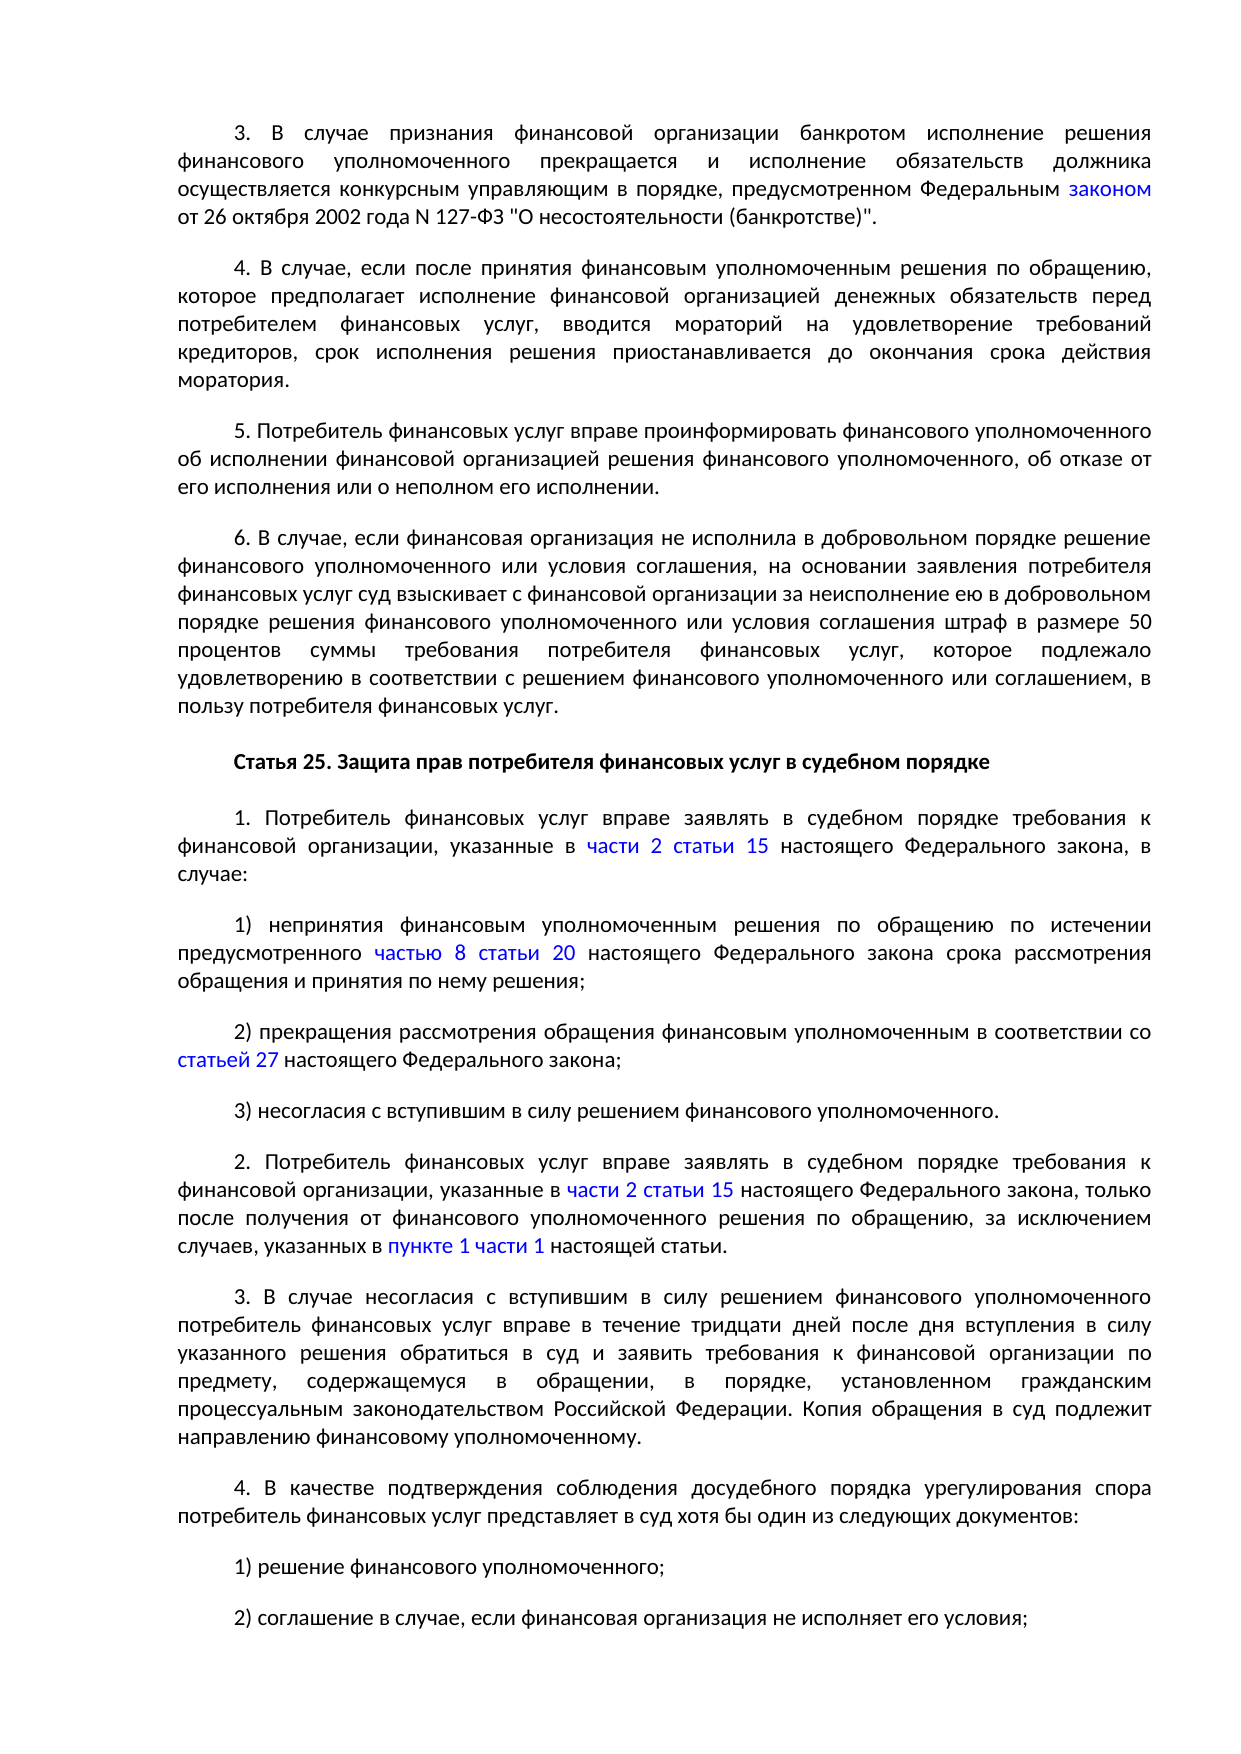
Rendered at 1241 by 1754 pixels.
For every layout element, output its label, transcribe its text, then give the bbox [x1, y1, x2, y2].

text 3. В случае признания финансовой организации банкротом исполнение решения финансового уполномоченного прекращается и исполнение обязательств должника осуществляется конкурсным управляющим в порядке, предусмотренном Федеральным законом от 26 октября 2002 года N 127-ФЗ "О несостоятельности (банкротстве)". [177, 118, 1152, 230]
text 1. Потребитель финансовых услуг вправе заявлять в судебном порядке требования к финансовой организации, указанные в части 2 статьи 15 настоящего Федерального закона, в случае: [177, 803, 1152, 887]
text 1) непринятия финансовым уполномоченным решения по обращению по истечении предусмотренного частью 8 статьи 20 настоящего Федерального закона срока рассмотрения обращения и принятия по нему решения; [177, 910, 1152, 994]
title Статья 25. Защита прав потребителя финансовых услуг в судебном порядке [177, 747, 1152, 775]
text 2) соглашение в случае, если финансовая организация не исполняет его условия; [177, 1603, 1152, 1631]
text 1) решение финансового уполномоченного; [177, 1552, 1152, 1580]
text 6. В случае, если финансовая организация не исполнила в добровольном порядке решение финансового уполномоченного или условия соглашения, на основании заявления потребителя финансовых услуг суд взыскивает с финансовой организации за неисполнение ею в добровольном порядке решения финансового уполномоченного или условия соглашения штраф в размере 50 процентов суммы требования потребителя финансовых услуг, которое подлежало удовлетворению в соответствии с решением финансового уполномоченного или соглашением, в пользу потребителя финансовых услуг. [177, 523, 1152, 719]
text 4. В случае, если после принятия финансовым уполномоченным решения по обращению, которое предполагает исполнение финансовой организацией денежных обязательств перед потребителем финансовых услуг, вводится мораторий на удовлетворение требований кредиторов, срок исполнения решения приостанавливается до окончания срока действия моратория. [177, 253, 1152, 393]
text 2) прекращения рассмотрения обращения финансовым уполномоченным в соответствии со статьей 27 настоящего Федерального закона; [177, 1017, 1152, 1073]
text 2. Потребитель финансовых услуг вправе заявлять в судебном порядке требования к финансовой организации, указанные в части 2 статьи 15 настоящего Федерального закона, только после получения от финансового уполномоченного решения по обращению, за исключением случаев, указанных в пункте 1 части 1 настоящей статьи. [177, 1147, 1152, 1259]
text 3) несогласия с вступившим в силу решением финансового уполномоченного. [177, 1096, 1152, 1124]
text 3. В случае несогласия с вступившим в силу решением финансового уполномоченного потребитель финансовых услуг вправе в течение тридцати дней после дня вступления в силу указанного решения обратиться в суд и заявить требования к финансовой организации по предмету, содержащемуся в обращении, в порядке, установленном гражданским процессуальным законодательством Российской Федерации. Копия обращения в суд подлежит направлению финансовому уполномоченному. [177, 1282, 1152, 1450]
text 5. Потребитель финансовых услуг вправе проинформировать финансового уполномоченного об исполнении финансовой организацией решения финансового уполномоченного, об отказе от его исполнения или о неполном его исполнении. [177, 416, 1152, 500]
text 4. В качестве подтверждения соблюдения досудебного порядка урегулирования спора потребитель финансовых услуг представляет в суд хотя бы один из следующих документов: [177, 1473, 1152, 1529]
